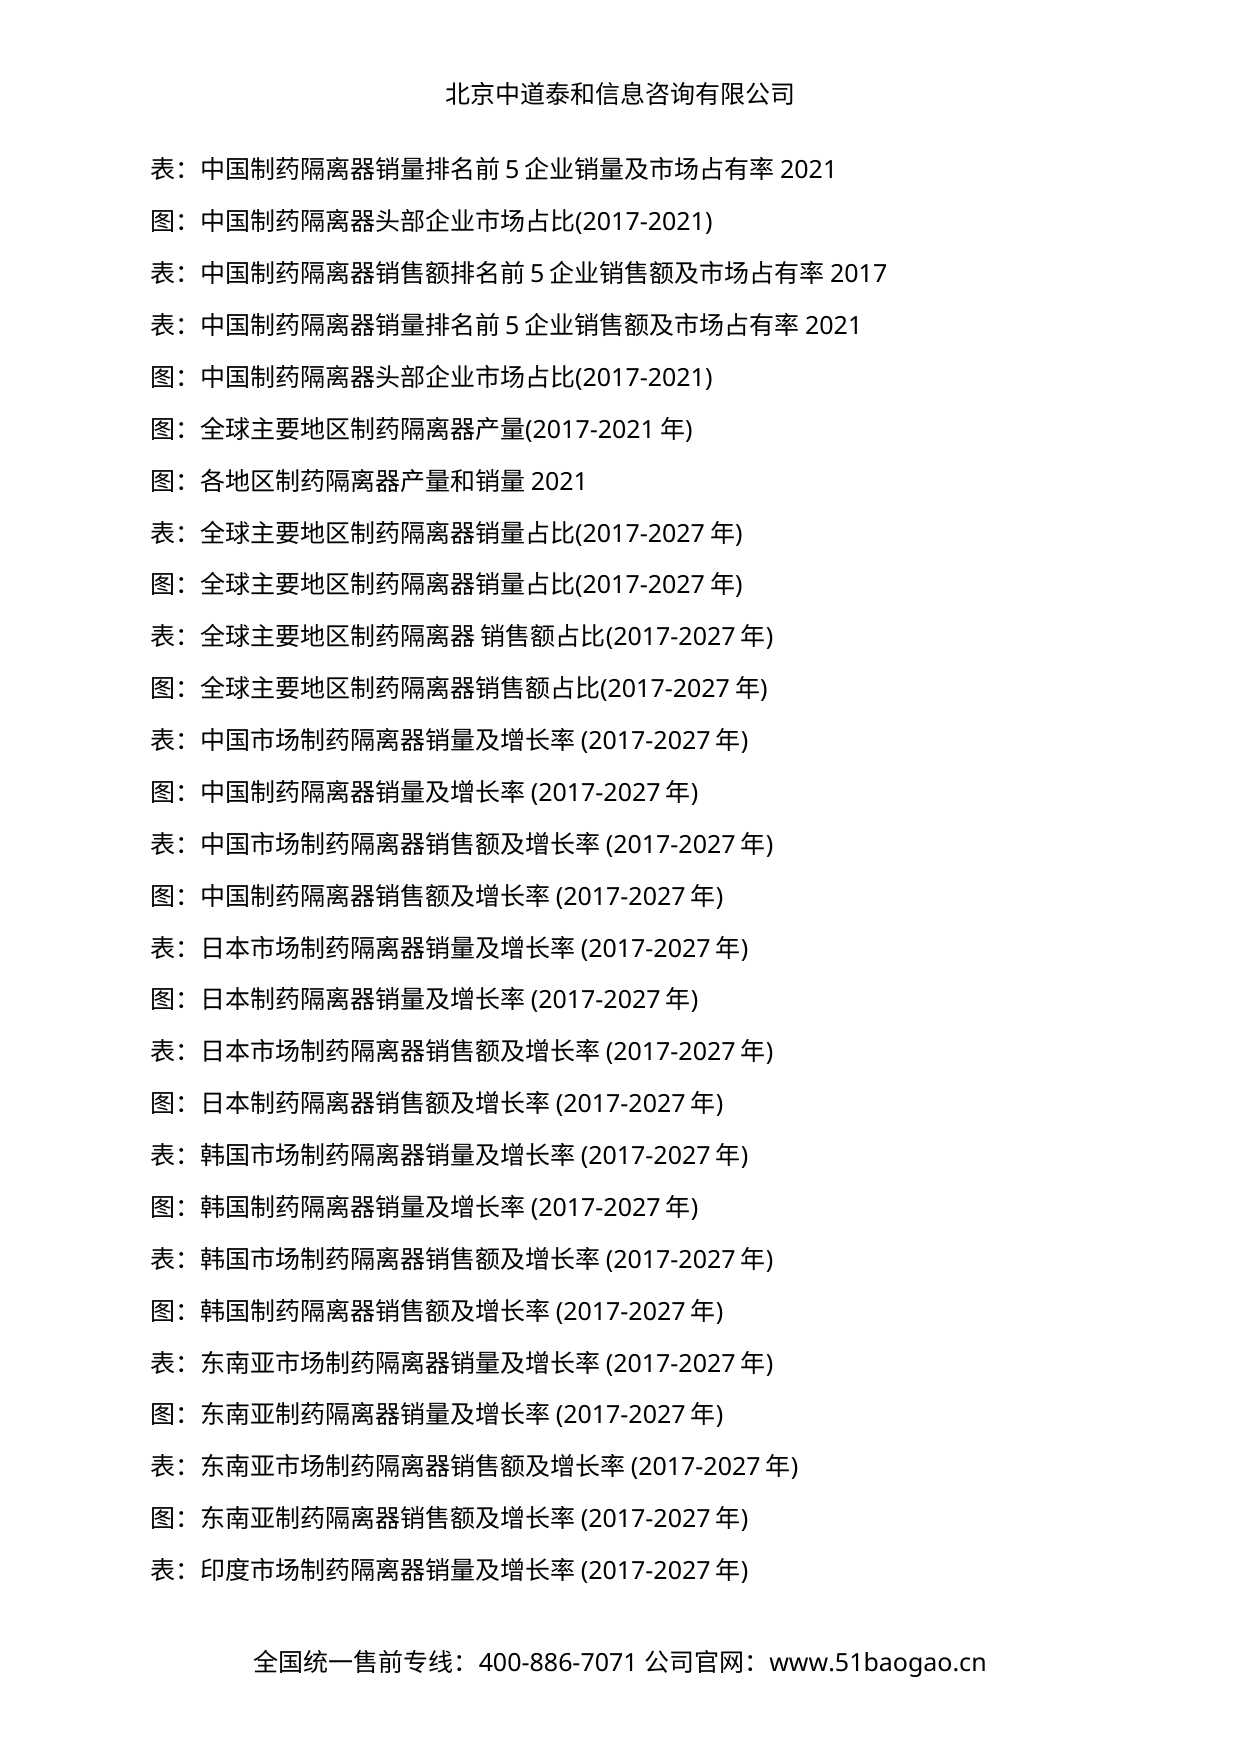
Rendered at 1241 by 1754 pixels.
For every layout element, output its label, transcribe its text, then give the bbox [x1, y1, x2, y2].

text 表：韩国市场制药隔离器销售额及增长率 (2017-2027年) [150, 1239, 1090, 1276]
text 表：东南亚市场制药隔离器销售额及增长率 (2017-2027年) [150, 1447, 1090, 1483]
text 表：印度市场制药隔离器销量及增长率 (2017-2027年) [150, 1551, 1090, 1587]
text 图：全球主要地区制药隔离器销量占比(2017-2027年) [150, 565, 1090, 601]
text 表：东南亚市场制药隔离器销量及增长率 (2017-2027年) [150, 1343, 1090, 1379]
text 图：中国制药隔离器头部企业市场占比(2017-2021) [150, 357, 1090, 394]
text 表：中国制药隔离器销售额排名前5企业销售额及市场占有率 2017 [150, 254, 1090, 290]
text 图：全球主要地区制药隔离器产量(2017-2021年) [150, 409, 1090, 446]
text 表：中国市场制药隔离器销售额及增长率 (2017-2027年) [150, 824, 1090, 861]
text 表：全球主要地区制药隔离器销量占比(2017-2027年) [150, 513, 1090, 549]
text 表：中国制药隔离器销量排名前5企业销售额及市场占有率 2021 [150, 306, 1090, 342]
text 图：全球主要地区制药隔离器销售额占比(2017-2027年) [150, 669, 1090, 705]
text 图：韩国制药隔离器销量及增长率 (2017-2027年) [150, 1187, 1090, 1224]
text 表：全球主要地区制药隔离器 销售额占比(2017-2027年) [150, 617, 1090, 653]
text 表：日本市场制药隔离器销量及增长率 (2017-2027年) [150, 928, 1090, 964]
text 表：韩国市场制药隔离器销量及增长率 (2017-2027年) [150, 1136, 1090, 1172]
text 图：东南亚制药隔离器销量及增长率 (2017-2027年) [150, 1395, 1090, 1431]
text 图：东南亚制药隔离器销售额及增长率 (2017-2027年) [150, 1499, 1090, 1535]
text 表：中国市场制药隔离器销量及增长率 (2017-2027年) [150, 721, 1090, 757]
text 表：中国制药隔离器销量排名前5企业销量及市场占有率 2021 [150, 150, 1090, 186]
text 表：日本市场制药隔离器销售额及增长率 (2017-2027年) [150, 1032, 1090, 1068]
text 图：中国制药隔离器头部企业市场占比(2017-2021) [150, 202, 1090, 238]
text 图：中国制药隔离器销量及增长率 (2017-2027年) [150, 772, 1090, 809]
text 图：各地区制药隔离器产量和销量 2021 [150, 461, 1090, 497]
text 图：中国制药隔离器销售额及增长率 (2017-2027年) [150, 876, 1090, 912]
text 图：韩国制药隔离器销售额及增长率 (2017-2027年) [150, 1291, 1090, 1327]
text 图：日本制药隔离器销量及增长率 (2017-2027年) [150, 980, 1090, 1016]
text 图：日本制药隔离器销售额及增长率 (2017-2027年) [150, 1084, 1090, 1120]
